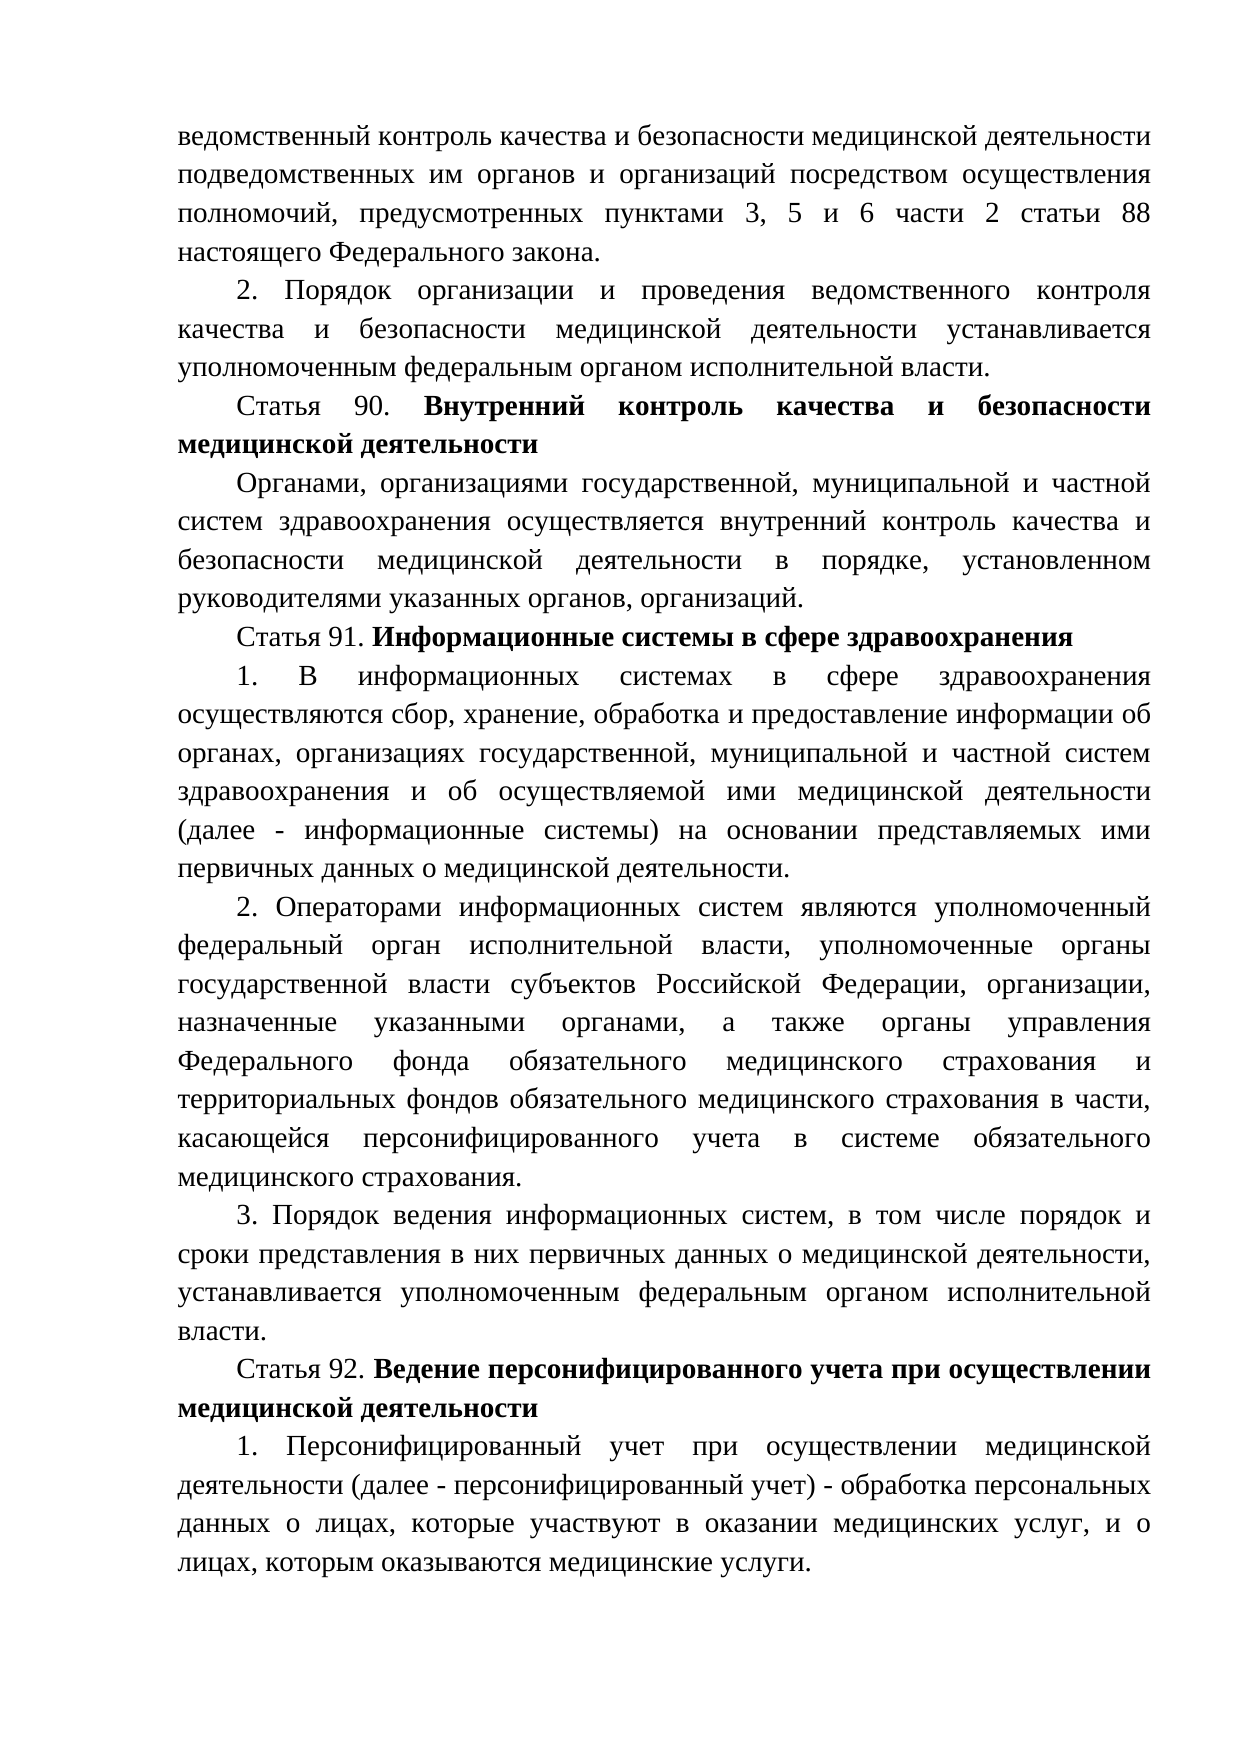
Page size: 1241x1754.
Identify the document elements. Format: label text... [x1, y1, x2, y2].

text Статья 92. Ведение персонифицированного учета при осуществлении медицинской деятельности [177, 1351, 1152, 1423]
text 2. Операторами информационных систем являются уполномоченный федеральный орган исполнительной власти, уполномоченные органы государственной власти субъектов Российской Федерации, организации, назначенные указанными органами, а также органы управления Федерального фонда обязательного медицинского страхования и территориальных фондов обязательного медицинского страхования в части, касающейся персонифицированного учета в системе обязательного медицинского страхования. [177, 889, 1152, 1192]
text 3. Порядок ведения информационных систем, в том числе порядок и сроки представления в них первичных данных о медицинской деятельности, устанавливается уполномоченным федеральным органом исполнительной власти. [177, 1197, 1152, 1346]
text Статья 91. Информационные системы в сфере здравоохранения [177, 619, 1152, 653]
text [177, 118, 1152, 267]
text 1. Персонифицированный учет при осуществлении медицинской деятельности (далее - персонифицированный учет) - обработка персональных данных о лицах, которые участвуют в оказании медицинских услуг, и о лицах, которым оказываются медицинские услуги. [177, 1428, 1152, 1578]
text Органами, организациями государственной, муниципальной и частной систем здравоохранения осуществляется внутренний контроль качества и безопасности медицинской деятельности в порядке, установленном руководителями указанных органов, организаций. [177, 465, 1152, 614]
text 1. В информационных системах в сфере здравоохранения осуществляются сбор, хранение, обработка и предоставление информации об органах, организациях государственной, муниципальной и частной систем здравоохранения и об осуществляемой ими медицинской деятельности (далее - информационные системы) на основании представляемых ими первичных данных о медицинской деятельности. [177, 658, 1152, 884]
text Статья 90. Внутренний контроль качества и безопасности медицинской деятельности [177, 388, 1152, 460]
text 2. Порядок организации и проведения ведомственного контроля качества и безопасности медицинской деятельности устанавливается уполномоченным федеральным органом исполнительной власти. [177, 272, 1152, 383]
